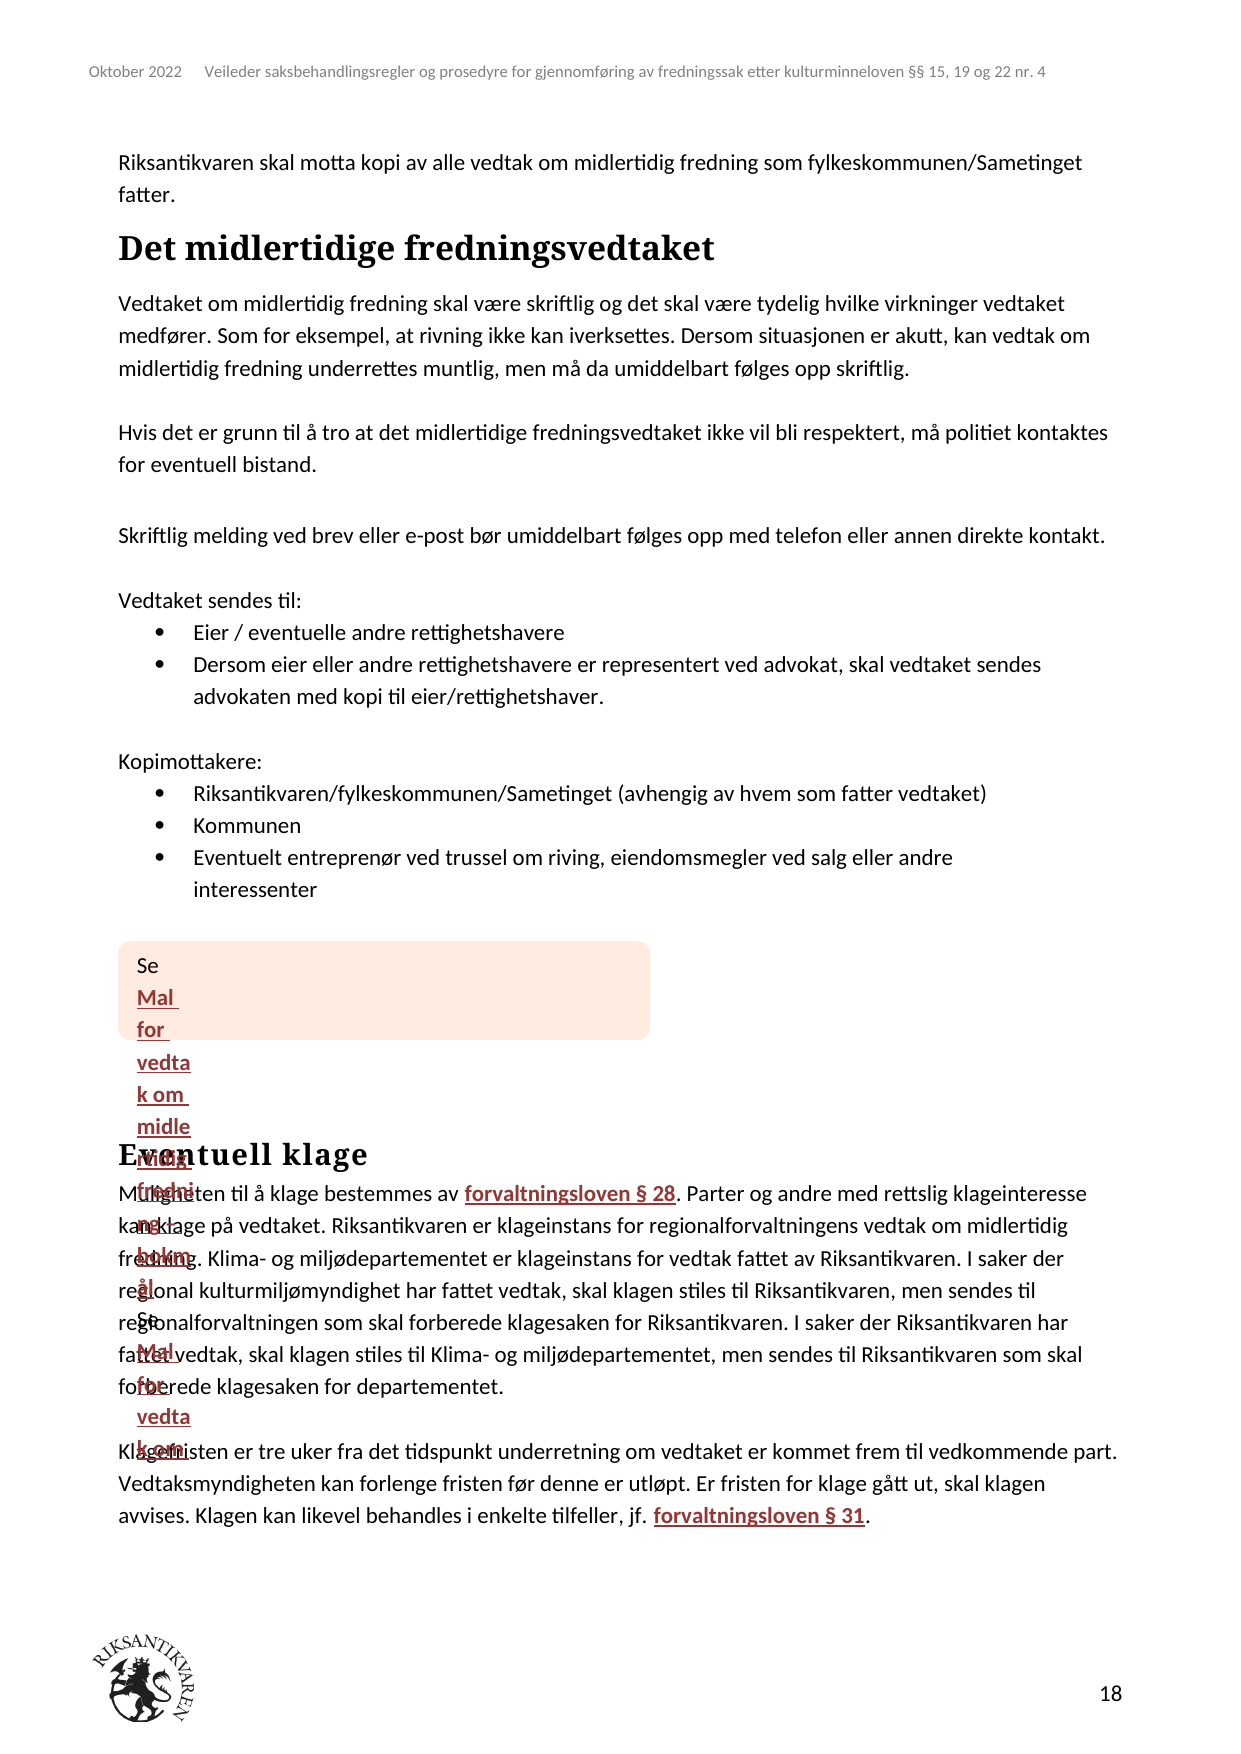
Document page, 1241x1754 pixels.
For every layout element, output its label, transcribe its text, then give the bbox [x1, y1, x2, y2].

text Kopimottakere: [118, 747, 1122, 775]
subtitle Det midlertidige fredningsvedtaket [118, 224, 1122, 270]
text Klagefristen er tre uker fra det tidspunkt underretning om vedtaket er kommet frem til vedkommende part. Vedtaksmyndigheten kan forlenge fristen før denne er utløpt. Er fristen for klage gått ut, skal klagen avvises. Klagen kan likevel behandles i enkelte tilfeller, jf. forvaltningsloven § 31. [118, 1437, 1122, 1529]
text Skriftlig melding ved brev eller e-post bør umiddelbart følges opp med telefon eller annen direkte kontakt. [118, 522, 1122, 549]
list Kommunen [156, 811, 1122, 839]
text Hvis det er grunn til å tro at det midlertidige fredningsvedtaket ikke vil bli respektert, må politiet kontaktes for eventuell bistand. [118, 418, 1122, 478]
picture [91, 1631, 195, 1722]
text Vedtaket sendes til: [118, 586, 1122, 614]
list interessenter [193, 876, 1122, 904]
text Vedtaket om midlertidig fredning skal være skriftlig og det skal være tydelig hvilke virkninger vedtaket medfører. Som for eksempel, at rivning ikke kan iverksettes. Dersom situasjonen er akutt, kan vedtak om midlertidig fredning underrettes muntlig, men må da umiddelbart følges opp skriftlig. [118, 289, 1122, 382]
text Muligheten til å klage bestemmes av forvaltningsloven § 28. Parter og andre med rettslig klageinteresse kan klage på vedtaket. Riksantikvaren er klageinstans for regionalforvaltningens vedtak om midlertidig fredning. Klima- og miljødepartementet er klageinstans for vedtak fattet av Riksantikvaren. I saker der regional kulturmiljømyndighet har fattet vedtak, skal klagen stiles til Riksantikvaren, men sendes til regionalforvaltningen som skal forberede klagesaken for Riksantikvaren. I saker der Riksantikvaren har fattet vedtak, skal klagen stiles til Klima- og miljødepartementet, men sendes til Riksantikvaren som skal forberede klagesaken for departementet. [118, 1179, 1122, 1401]
list Riksantikvaren/fylkeskommunen/Sametinget (avhengig av hvem som fatter vedtaket) [156, 779, 1122, 807]
list Dersom eier eller andre rettighetshavere er representert ved advokat, skal vedtaket sendes advokaten med kopi til eier/rettighetshaver. [156, 650, 1122, 711]
list Eventuelt entreprenør ved trussel om riving, eiendomsmegler ved salg eller andre [156, 843, 1122, 871]
subtitle Eventuell klage [118, 1134, 1122, 1173]
list Eier / eventuelle andre rettighetshavere [156, 618, 1122, 646]
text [118, 148, 1122, 208]
